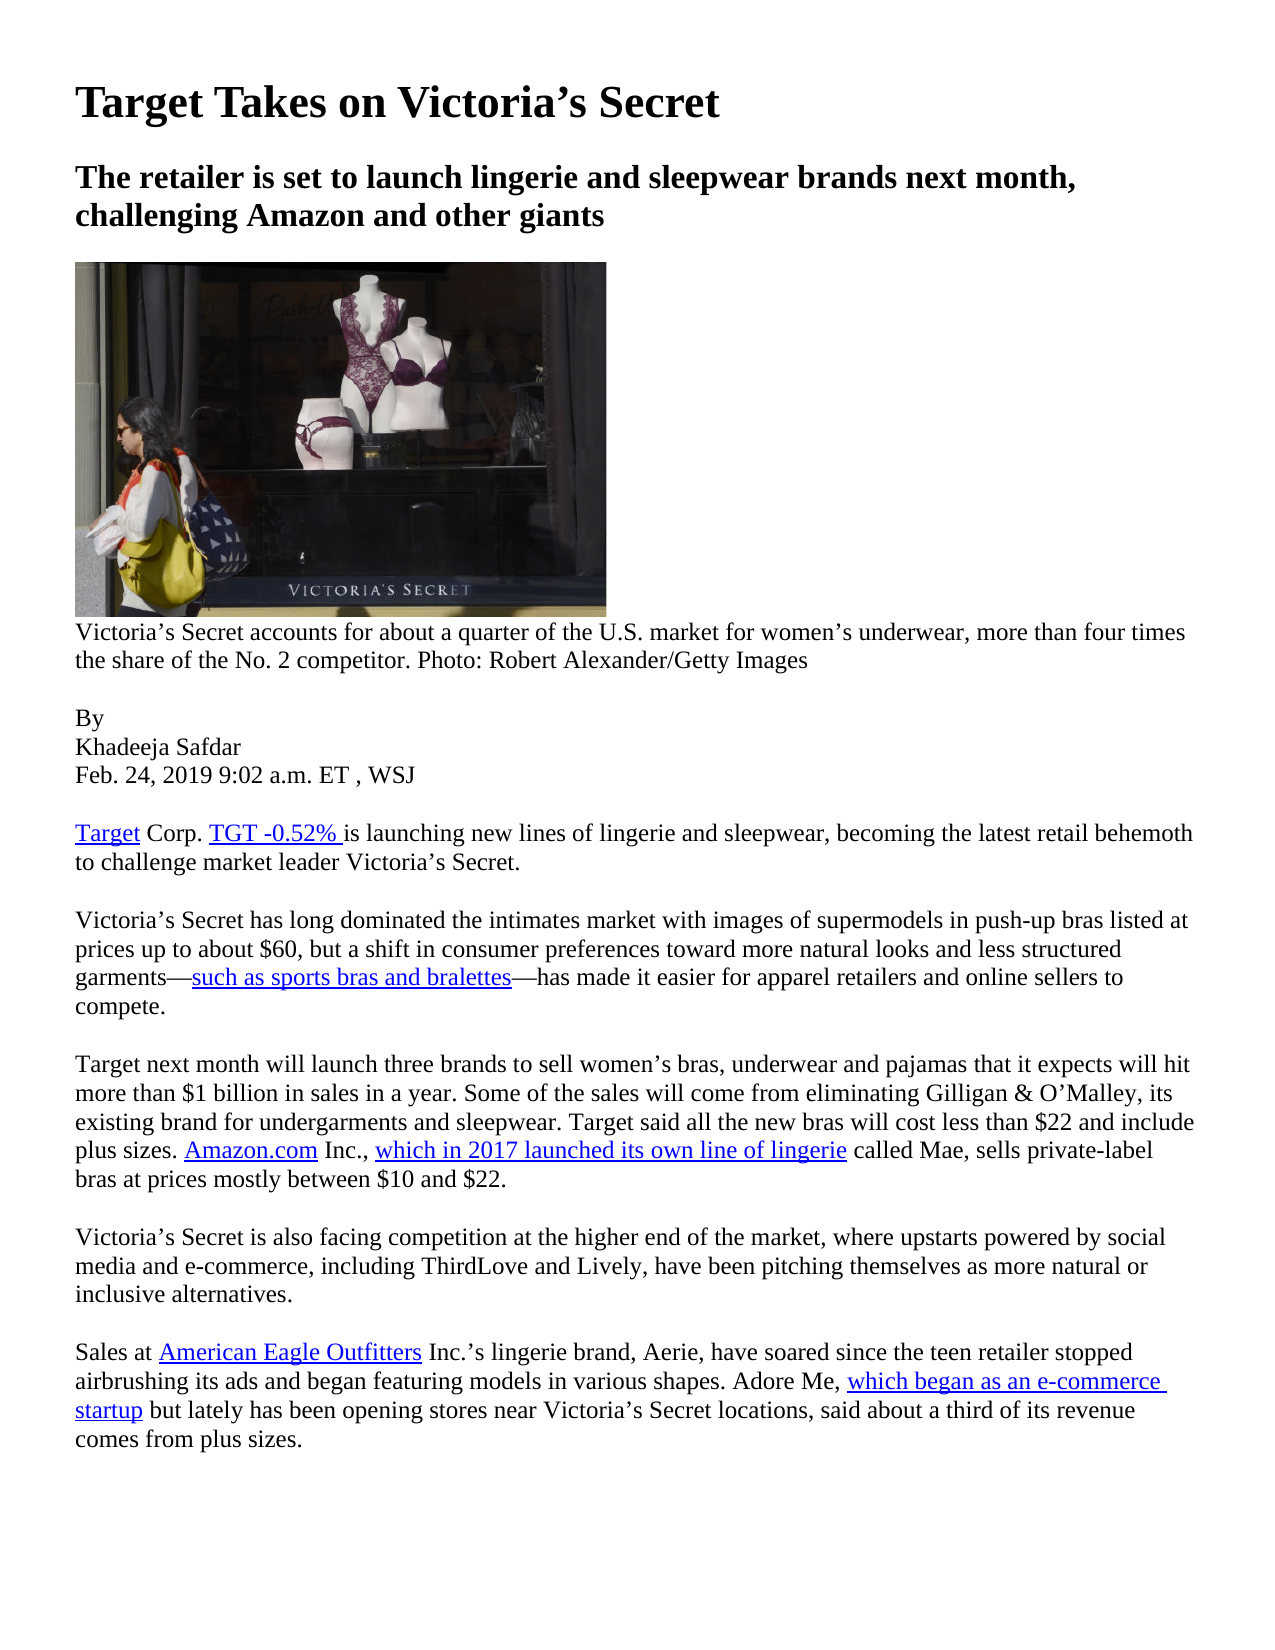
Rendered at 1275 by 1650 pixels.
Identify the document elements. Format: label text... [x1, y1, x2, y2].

text Target Takes on Victoria’s Secret [75, 75, 1200, 128]
text By [75, 703, 1200, 732]
text Target next month will launch three brands to sell women’s bras, underwear and pajamas that it expects will hit more than $1 billion in sales in a year. Some of the sales will come from eliminating Gilligan & O’Malley, its existing brand for undergarments and sleepwear. Target said all the new bras will cost less than $22 and include plus sizes. Amazon.com Inc., which in 2017 launched its own line of lingerie called Mae, sells private-label bras at prices mostly between $10 and $22. [75, 1049, 1200, 1193]
text Sales at American Eagle Outfitters Inc.’s lingerie brand, Aerie, have soared since the teen retailer stopped airbrushing its ads and began featuring models in various shapes. Adore Me, which began as an e-commerce startup but lately has been opening stores near Victoria’s Secret locations, said about a third of its revenue comes from plus sizes. [75, 1337, 1200, 1452]
text Victoria’s Secret is also facing competition at the higher end of the market, where upstarts powered by social media and e-commerce, including ThirdLove and Lively, have been pitching themselves as more natural or inclusive alternatives. [75, 1222, 1200, 1308]
text Khadeeja Safdar [75, 732, 1200, 760]
text Target Corp. TGT -0.52% is launching new lines of lingerie and sleepwear, becoming the latest retail behemoth to challenge market leader Victoria’s Secret. [75, 818, 1200, 876]
text Victoria’s Secret has long dominated the intimates market with images of supermodels in push-up bras listed at prices up to about $60, but a shift in consumer preferences toward more natural looks and less structured garments—such as sports bras and bralettes—has made it easier for apparel retailers and online sellers to compete. [75, 905, 1200, 1020]
text The retailer is set to launch lingerie and sleepwear brands next month, challenging Amazon and other giants [75, 157, 1200, 233]
picture [75, 262, 607, 617]
text Feb. 24, 2019 9:02 a.m. ET , WSJ [75, 760, 1200, 789]
text Victoria’s Secret accounts for about a quarter of the U.S. market for women’s underwear, more than four times the share of the No. 2 competitor. Photo: Robert Alexander/Getty Images [75, 617, 1200, 674]
